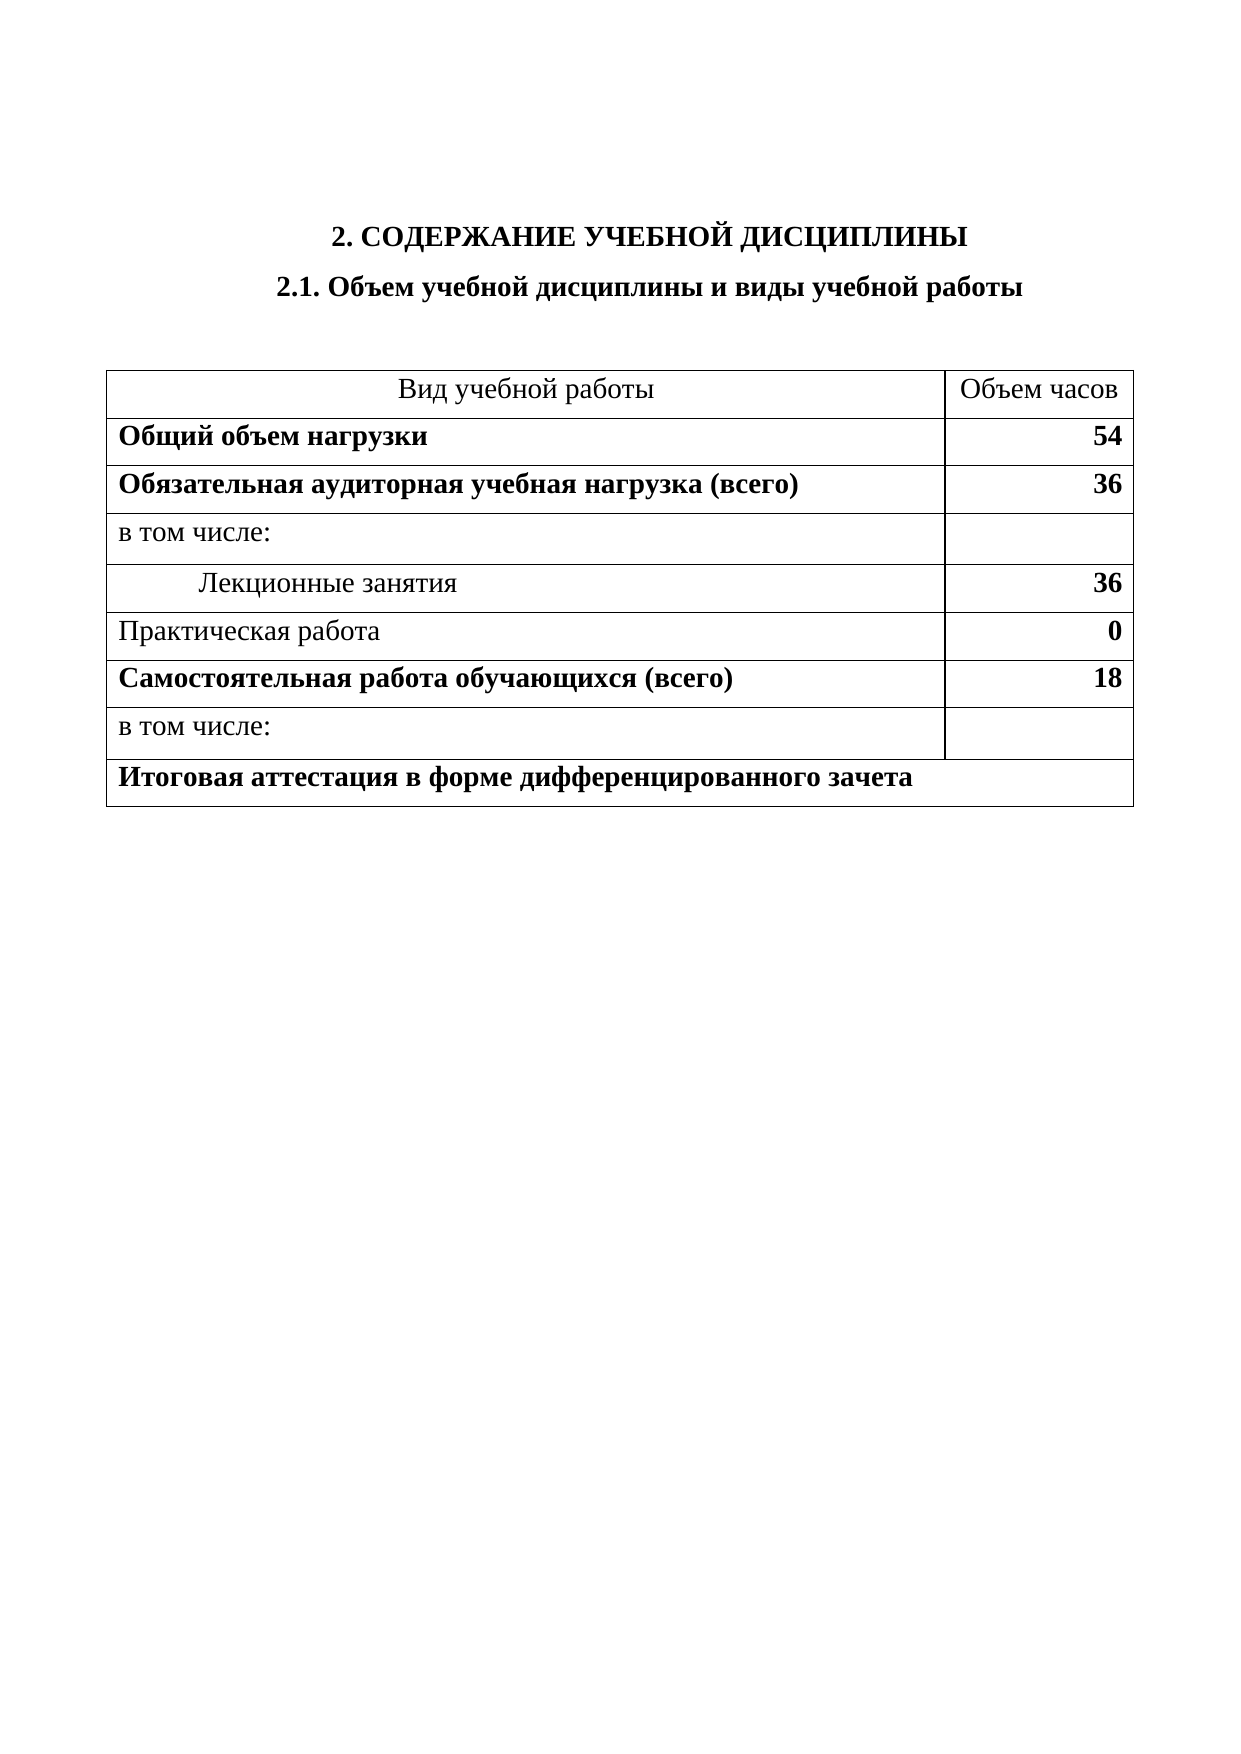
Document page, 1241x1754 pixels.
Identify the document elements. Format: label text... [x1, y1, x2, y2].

table_cell Самостоятельная работа обучающихся (всего) [107, 661, 944, 707]
table_cell Обязательная аудиторная учебная нагрузка (всего) [107, 466, 944, 513]
table_header Вид учебной работы [107, 371, 944, 417]
table_cell в том числе: [107, 514, 944, 564]
table_cell Практическая работа [107, 613, 944, 659]
table_cell 0 [946, 613, 1133, 659]
table_cell в том числе: [107, 708, 944, 758]
text 2.1. Объем учебной дисциплины и виды учебной работы [118, 269, 1181, 303]
table_cell 36 [946, 565, 1133, 612]
table_cell 54 [946, 419, 1133, 465]
table_cell Лекционные занятия [107, 565, 944, 612]
table_cell Общий объем нагрузки [107, 419, 944, 465]
table_cell [946, 708, 1133, 758]
table_cell [946, 514, 1133, 564]
table_cell Итоговая аттестация в форме дифференцированного зачета [107, 760, 1133, 806]
table_header Объем часов [946, 371, 1133, 417]
table_cell 18 [946, 661, 1133, 707]
text 2. СОДЕРЖАНИЕ УЧЕБНОЙ ДИСЦИПЛИНЫ [118, 219, 1181, 252]
table_cell 36 [946, 466, 1133, 513]
